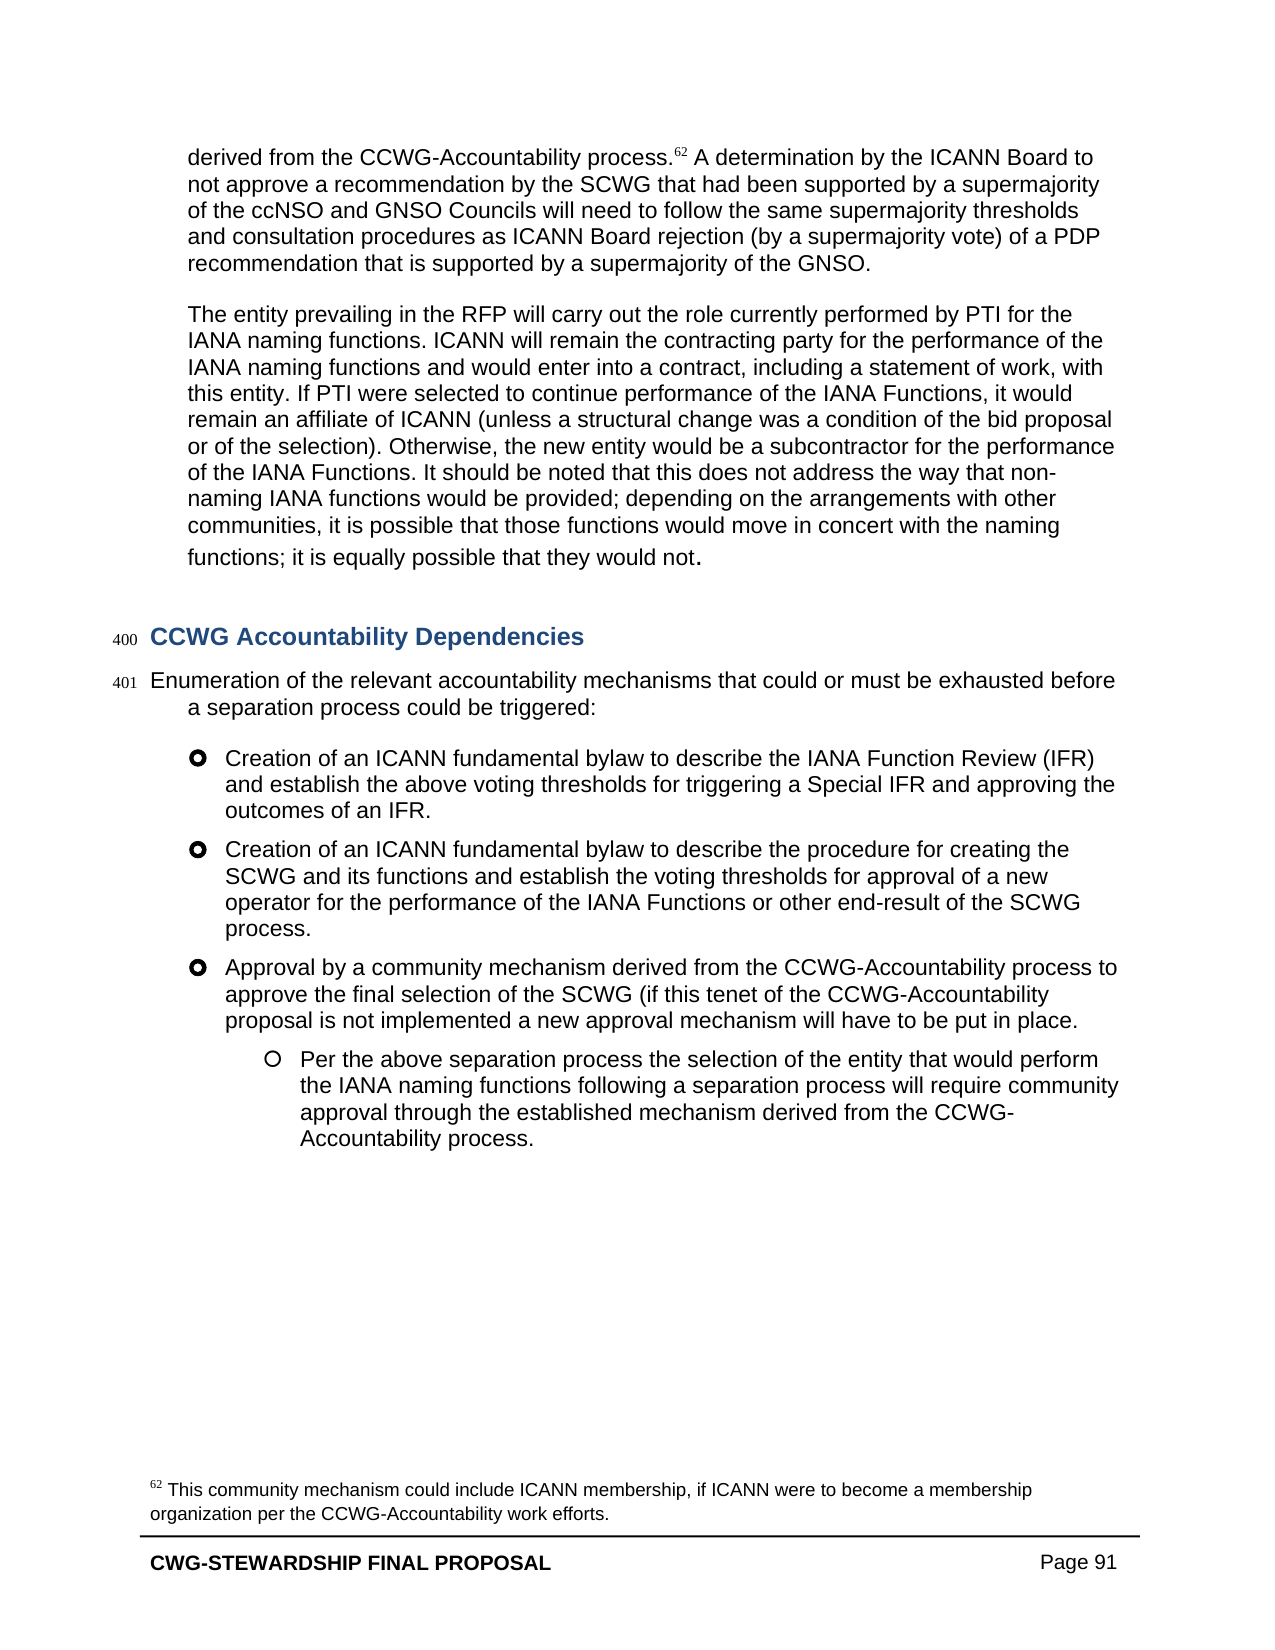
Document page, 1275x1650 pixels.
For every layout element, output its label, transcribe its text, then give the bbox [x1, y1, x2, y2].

text Approval by a community mechanism derived from the CCWG-Accountability process to approve the final selection of the SCWG (if this tenet of the CCWG-Accountability proposal is not implemented a new approval mechanism will have to be put in place. [187, 954, 1123, 1033]
text Creation of an ICANN fundamental bylaw to describe the procedure for creating the SCWG and its functions and establish the voting thresholds for approval of a new operator for the performance of the IANA Functions or other end-result of the SCWG process. [187, 836, 1123, 942]
text Enumeration of the relevant accountability mechanisms that could or must be exhausted before a separation process could be triggered: [112, 667, 1123, 720]
subtitle CCWG Accountability Dependencies [112, 622, 1123, 650]
list The entity prevailing in the RFP will carry out the role currently performed by PTI for the IANA naming functions. ICANN will remain the contracting party for the performance of the IANA naming functions and would enter into a contract, including a statement of work, with this entity. If PTI were selected to continue performance of the IANA Functions, it would remain an affiliate of ICANN (unless a structural change was a condition of the bid proposal or of the selection). Otherwise, the new entity would be a subcontractor for the performance of the IANA Functions. It should be noted that this does not address the way that non-naming IANA functions would be provided; depending on the arrangements with other communities, it is possible that those functions would move in concert with the naming functions; it is equally possible that they would not. [187, 301, 1123, 572]
text Creation of an ICANN fundamental bylaw to describe the IANA Function Review (IFR) and establish the above voting thresholds for triggering a Special IFR and approving the outcomes of an IFR. [187, 745, 1123, 824]
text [112, 144, 1123, 276]
list Per the above separation process the selection of the entity that would perform the IANA naming functions following a separation process will require community approval through the established mechanism derived from the CCWG-Accountability process. [262, 1046, 1123, 1151]
